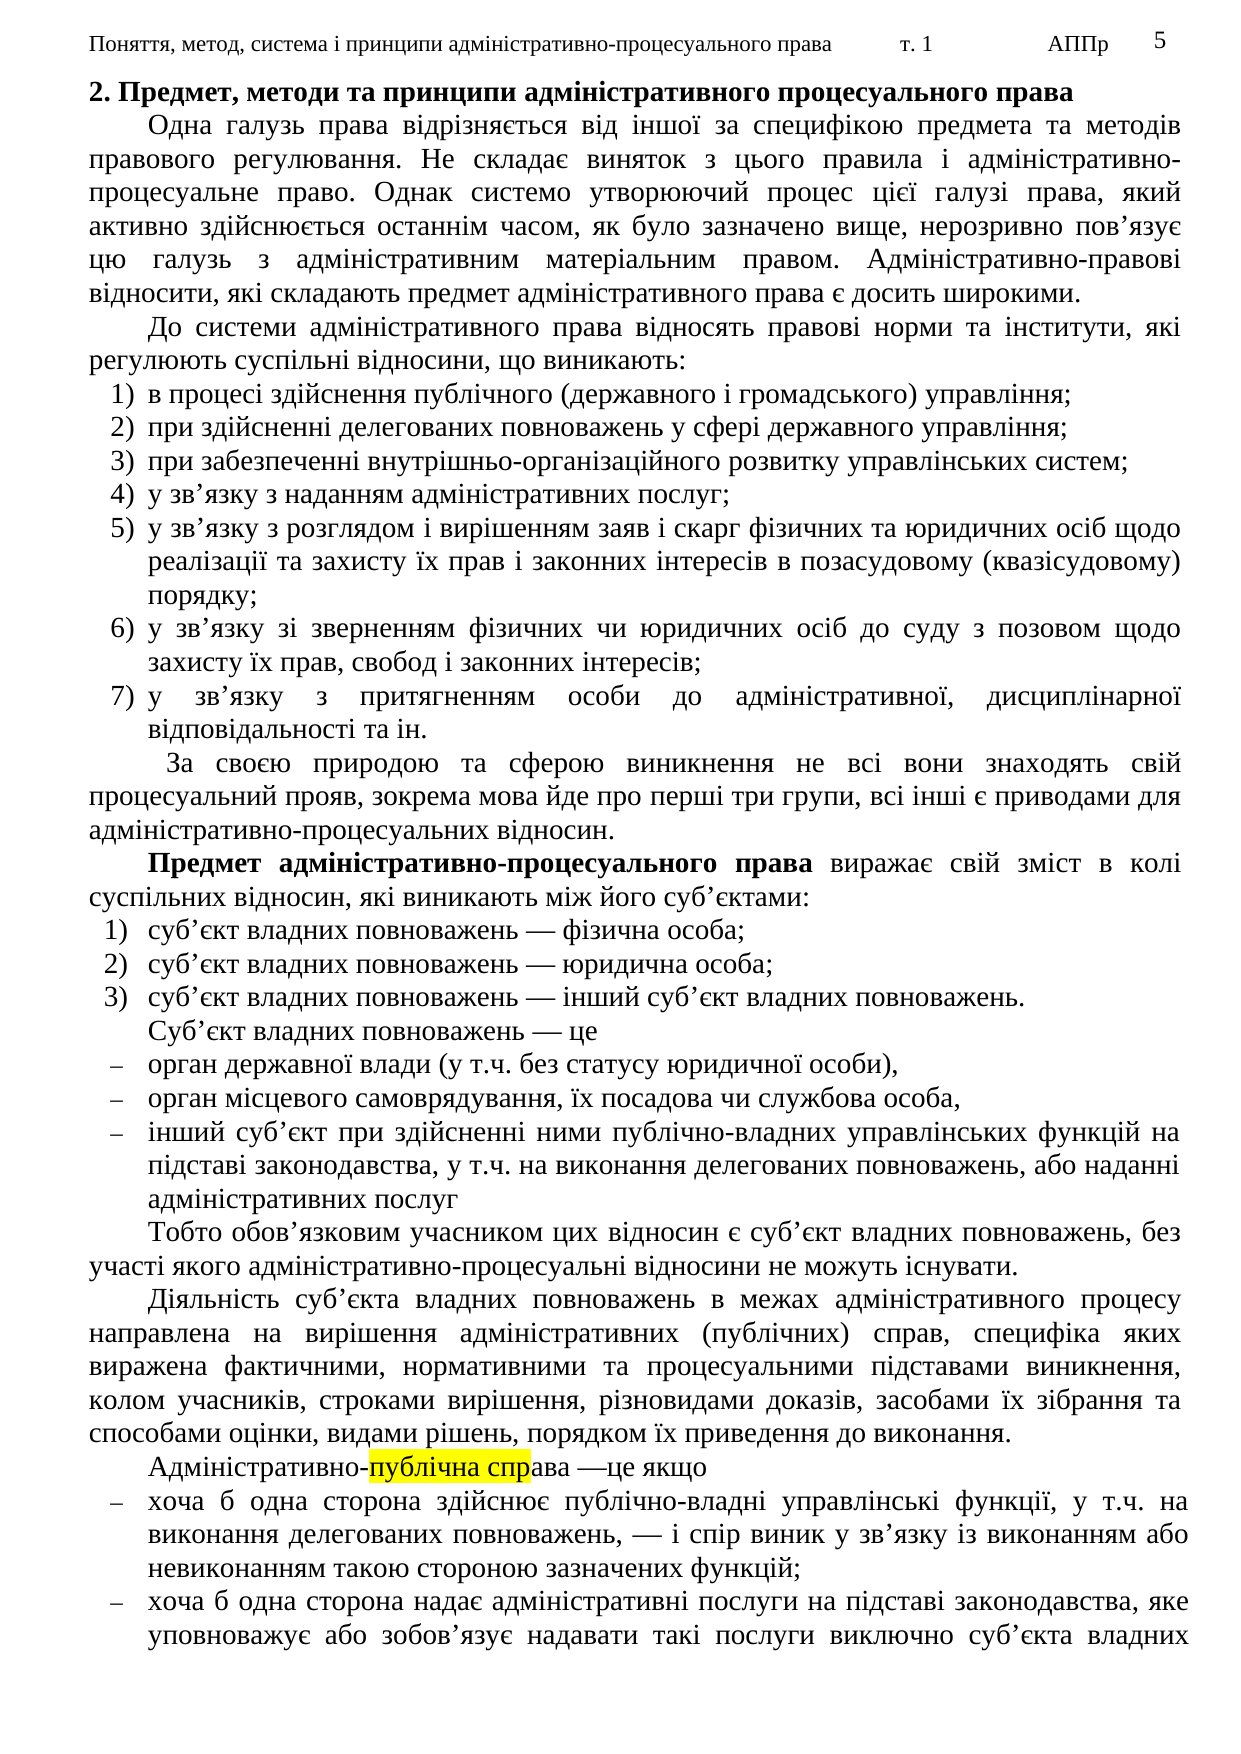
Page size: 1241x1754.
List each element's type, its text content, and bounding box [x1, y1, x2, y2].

text До системи адміністративного права відносять правові норми та інститути, які регулюють суспільні відносини, що виникають: [89, 309, 1181, 376]
list при забезпеченні внутрішньо-організаційного розвитку управлінських систем; [110, 443, 1181, 476]
text Тобто обов’язковим учасником цих відносин є суб’єкт владних повноважень, без участі якого адміністративно-процесуальні відносини не можуть існувати. [89, 1214, 1181, 1281]
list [110, 1583, 1190, 1650]
list хоча б одна сторона здійснює публічно-владні управлінські функції, у т.ч. на виконання делегованих повноважень, — і спір виник у зв’язку із виконанням або невиконанням такою стороною зазначених функцій; [110, 1483, 1190, 1583]
text 2. Предмет, методи та принципи адміністративного процесуального права [89, 74, 1181, 107]
list суб’єкт владних повноважень — юридична особа; [103, 946, 1181, 979]
text Одна галузь права відрізняється від іншої за специфікою предмета та методів правового регулювання. Не складає виняток з цього правила і адміністративно-процесуальне право. Однак системо утворюючий процес цієї галузі права, який активно здійснюється останнім часом, як було зазначено вище, нерозривно пов’язує цю галузь з адміністративним матеріальним правом. Адміністративно-правові відносити, які складають предмет адміністративного права є досить широкими. [89, 107, 1181, 309]
list суб’єкт владних повноважень — фізична особа; [103, 912, 1181, 946]
text Діяльність суб’єкта владних повноважень в межах адміністративного процесу направлена на вирішення адміністративних (публічних) справ, специфіка яких виражена фактичними, нормативними та процесуальними підставами виникнення, колом учасників, строками вирішення, різновидами доказів, засобами їх зібрання та способами оцінки, видами рішень, порядком їх приведення до виконання. [89, 1281, 1181, 1449]
list в процесі здійснення публічного (державного і громадського) управління; [110, 376, 1181, 409]
text Суб’єкт владних повноважень — це [89, 1013, 1181, 1047]
list інший суб’єкт при здійсненні ними публічно-владних управлінських функцій на підставі законодавства, у т.ч. на виконання делегованих повноважень, або наданні адміністративних послуг [110, 1114, 1181, 1214]
text Адміністративно-публічна справа —це якщо [89, 1449, 369, 1483]
list у зв’язку з розглядом і вирішенням заяв і скарг фізичних та юридичних осіб щодо реалізації та захисту їх прав і законних інтересів в позасудовому (квазісудовому) порядку; [110, 510, 1181, 611]
list у зв’язку зі зверненням фізичних чи юридичних осіб до суду з позовом щодо захисту їх прав, свобод і законних інтересів; [110, 611, 1181, 678]
list орган державної влади (у т.ч. без статусу юридичної особи), [110, 1047, 1181, 1080]
list у зв’язку з притягненням особи до адміністративної, дисциплінарної відповідальності та ін. [110, 678, 1181, 745]
text Предмет адміністративно-процесуального права виражає свій зміст в колі суспільних відносин, які виникають між його суб’єктами: [89, 845, 1181, 912]
list при здійсненні делегованих повноважень у сфері державного управління; [110, 409, 1181, 443]
list орган місцевого самоврядування, їх посадова чи службова особа, [110, 1080, 1181, 1114]
text Адміністративно-публічна справа —це якщо [531, 1449, 1190, 1483]
list у зв’язку з наданням адміністративних послуг; [110, 476, 1181, 510]
list суб’єкт владних повноважень — інший суб’єкт владних повноважень. [103, 979, 1181, 1013]
text За своєю природою та сферою виникнення не всі вони знаходять свій процесуальний прояв, зокрема мова йде про перші три групи, всі інші є приводами для адміністративно-процесуальних відносин. [89, 745, 1181, 845]
